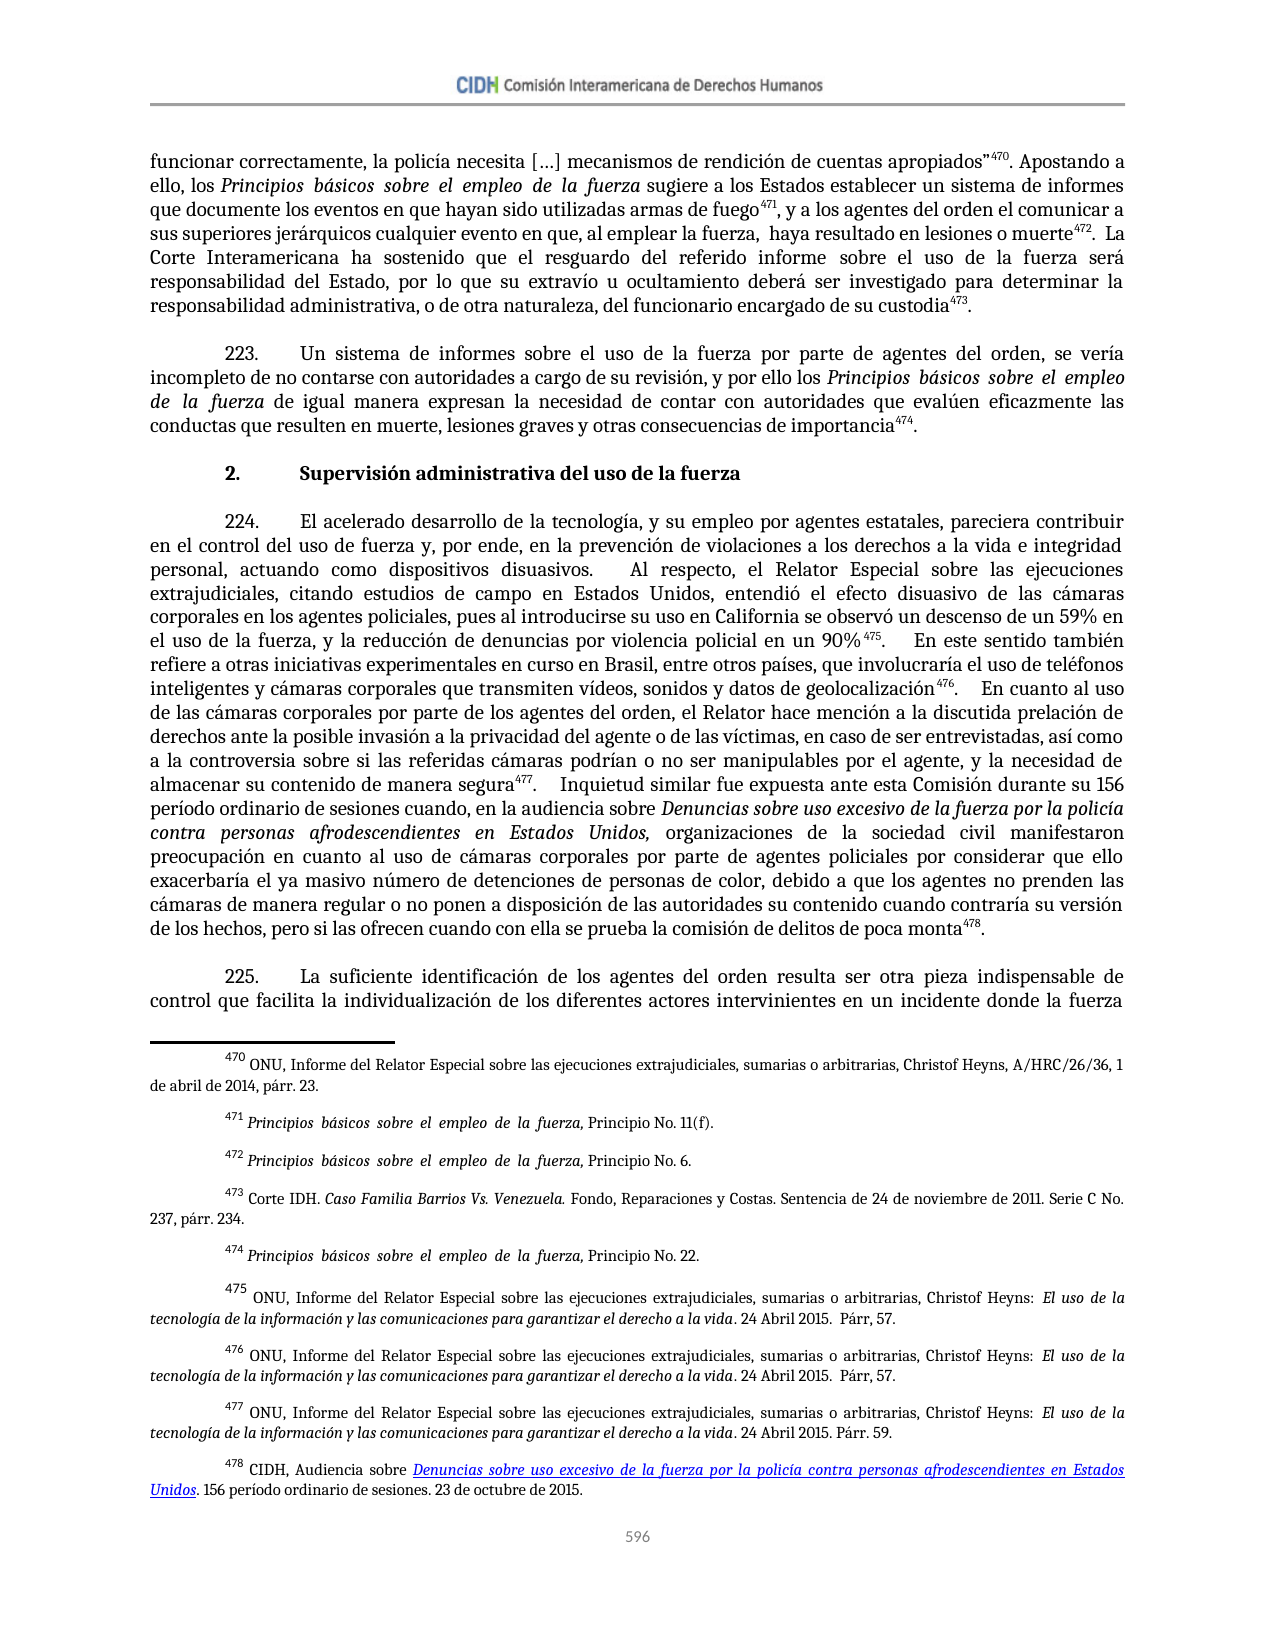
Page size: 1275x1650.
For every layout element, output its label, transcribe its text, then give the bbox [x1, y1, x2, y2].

list Supervisión administrativa del uso de la fuerza [150, 461, 1125, 485]
list Un sistema de informes sobre el uso de la fuerza por parte de agentes del orden, se vería incompleto de no contarse con autoridades a cargo de su revisión, y por ello los Principios básicos sobre el empleo de la fuerza de igual manera expresan la necesidad de contar con autoridades que evalúen eficazmente las conductas que resulten en muerte, lesiones graves y otras consecuencias de importancia. [150, 342, 1125, 437]
list Sin duda alguna, esta Comisión considera que la existencia de un sistema robusto, eficiente, independiente e imparcial ante el cual el agente del Estado deba rendir cuentas, continúa siendo el medio disuasivo por excelencia. El Relator Especial sobre las ejecuciones extrajudiciales coincide al indicar que “para funcionar correctamente, la policía necesita […] mecanismos de rendición de cuentas apropiados”. Apostando a ello, los Principios básicos sobre el empleo de la fuerza sugiere a los Estados establecer un sistema de informes que documente los eventos en que hayan sido utilizadas armas de fuego, y a los agentes del orden el comunicar a sus superiores jerárquicos cualquier evento en que, al emplear la fuerza, haya resultado en lesiones o muerte. La Corte Interamericana ha sostenido que el resguardo del referido informe sobre el uso de la fuerza será responsabilidad del Estado, por lo que su extravío u ocultamiento deberá ser investigado para determinar la responsabilidad administrativa, o de otra naturaleza, del funcionario encargado de su custodia. [150, 150, 1125, 318]
list El acelerado desarrollo de la tecnología, y su empleo por agentes estatales, pareciera contribuir en el control del uso de fuerza y, por ende, en la prevención de violaciones a los derechos a la vida e integridad personal, actuando como dispositivos disuasivos. Al respecto, el Relator Especial sobre las ejecuciones extrajudiciales, citando estudios de campo en Estados Unidos, entendió el efecto disuasivo de las cámaras corporales en los agentes policiales, pues al introducirse su uso en California se observó un descenso de un 59% en el uso de la fuerza, y la reducción de denuncias por violencia policial en un 90%. En este sentido también refiere a otras iniciativas experimentales en curso en Brasil, entre otros países, que involucraría el uso de teléfonos inteligentes y cámaras corporales que transmiten vídeos, sonidos y datos de geolocalización. En cuanto al uso de las cámaras corporales por parte de los agentes del orden, el Relator hace mención a la discutida prelación de derechos ante la posible invasión a la privacidad del agente o de las víctimas, en caso de ser entrevistadas, así como a la controversia sobre si las referidas cámaras podrían o no ser manipulables por el agente, y la necesidad de almacenar su contenido de manera segura. Inquietud similar fue expuesta ante esta Comisión durante su 156 período ordinario de sesiones cuando, en la audiencia sobre Denuncias sobre uso excesivo de la fuerza por la policía contra personas afrodescendientes en Estados Unidos, organizaciones de la sociedad civil manifestaron preocupación en cuanto al uso de cámaras corporales por parte de agentes policiales por considerar que ello exacerbaría el ya masivo número de detenciones de personas de color, debido a que los agentes no prenden las cámaras de manera regular o no ponen a disposición de las autoridades su contenido cuando contraría su versión de los hechos, pero si las ofrecen cuando con ella se prueba la comisión de delitos de poca monta. [150, 509, 1125, 941]
picture [450, 75, 826, 96]
